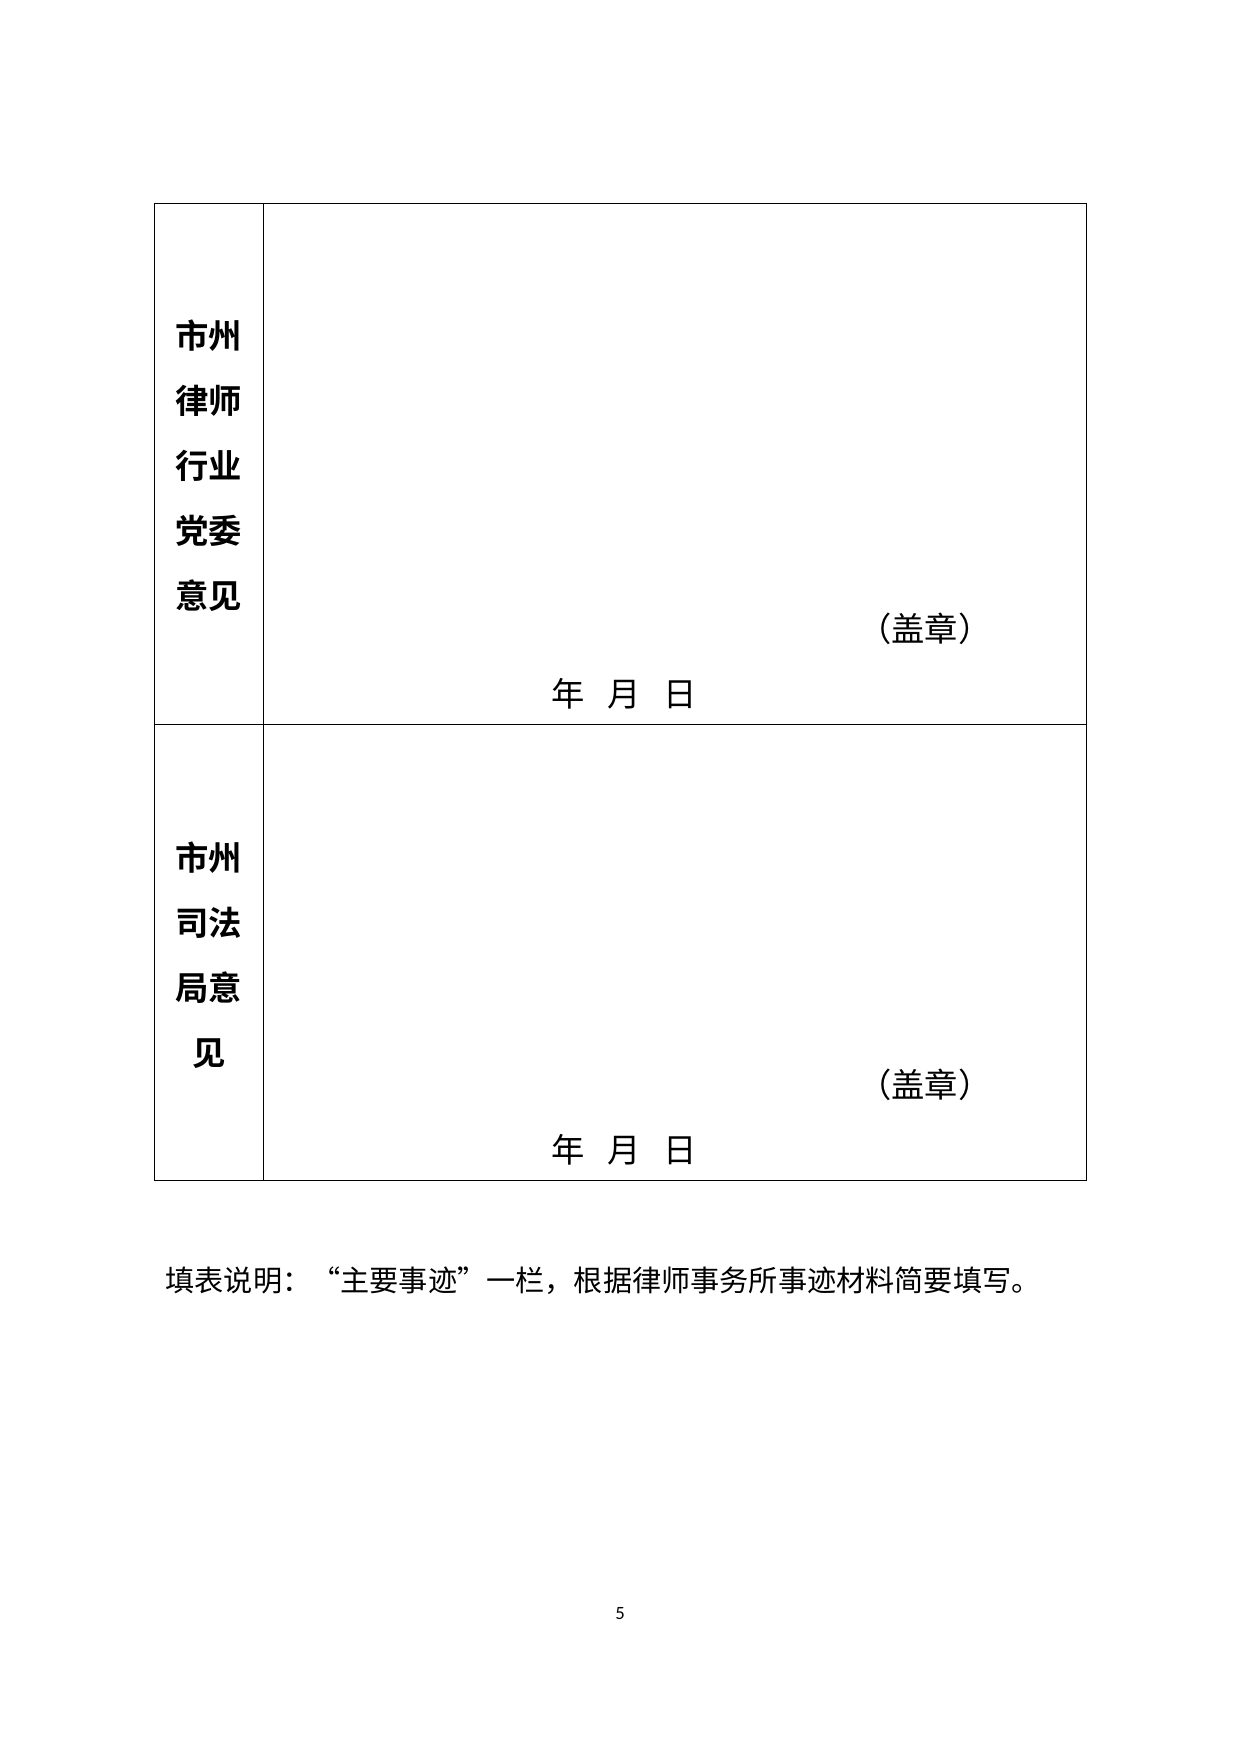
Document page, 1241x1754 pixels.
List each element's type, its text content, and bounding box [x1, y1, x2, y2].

table_cell 市州律师行业党委意见 [155, 204, 263, 724]
table_cell （盖章） 年 月 日 [264, 204, 1086, 724]
table_cell 市州司法局意见 [155, 725, 263, 1180]
text 填表说明：“主要事迹”一栏，根据律师事务所事迹材料简要填写。 [165, 1246, 1075, 1311]
table_cell （盖章） 年 月 日 [264, 725, 1086, 1180]
